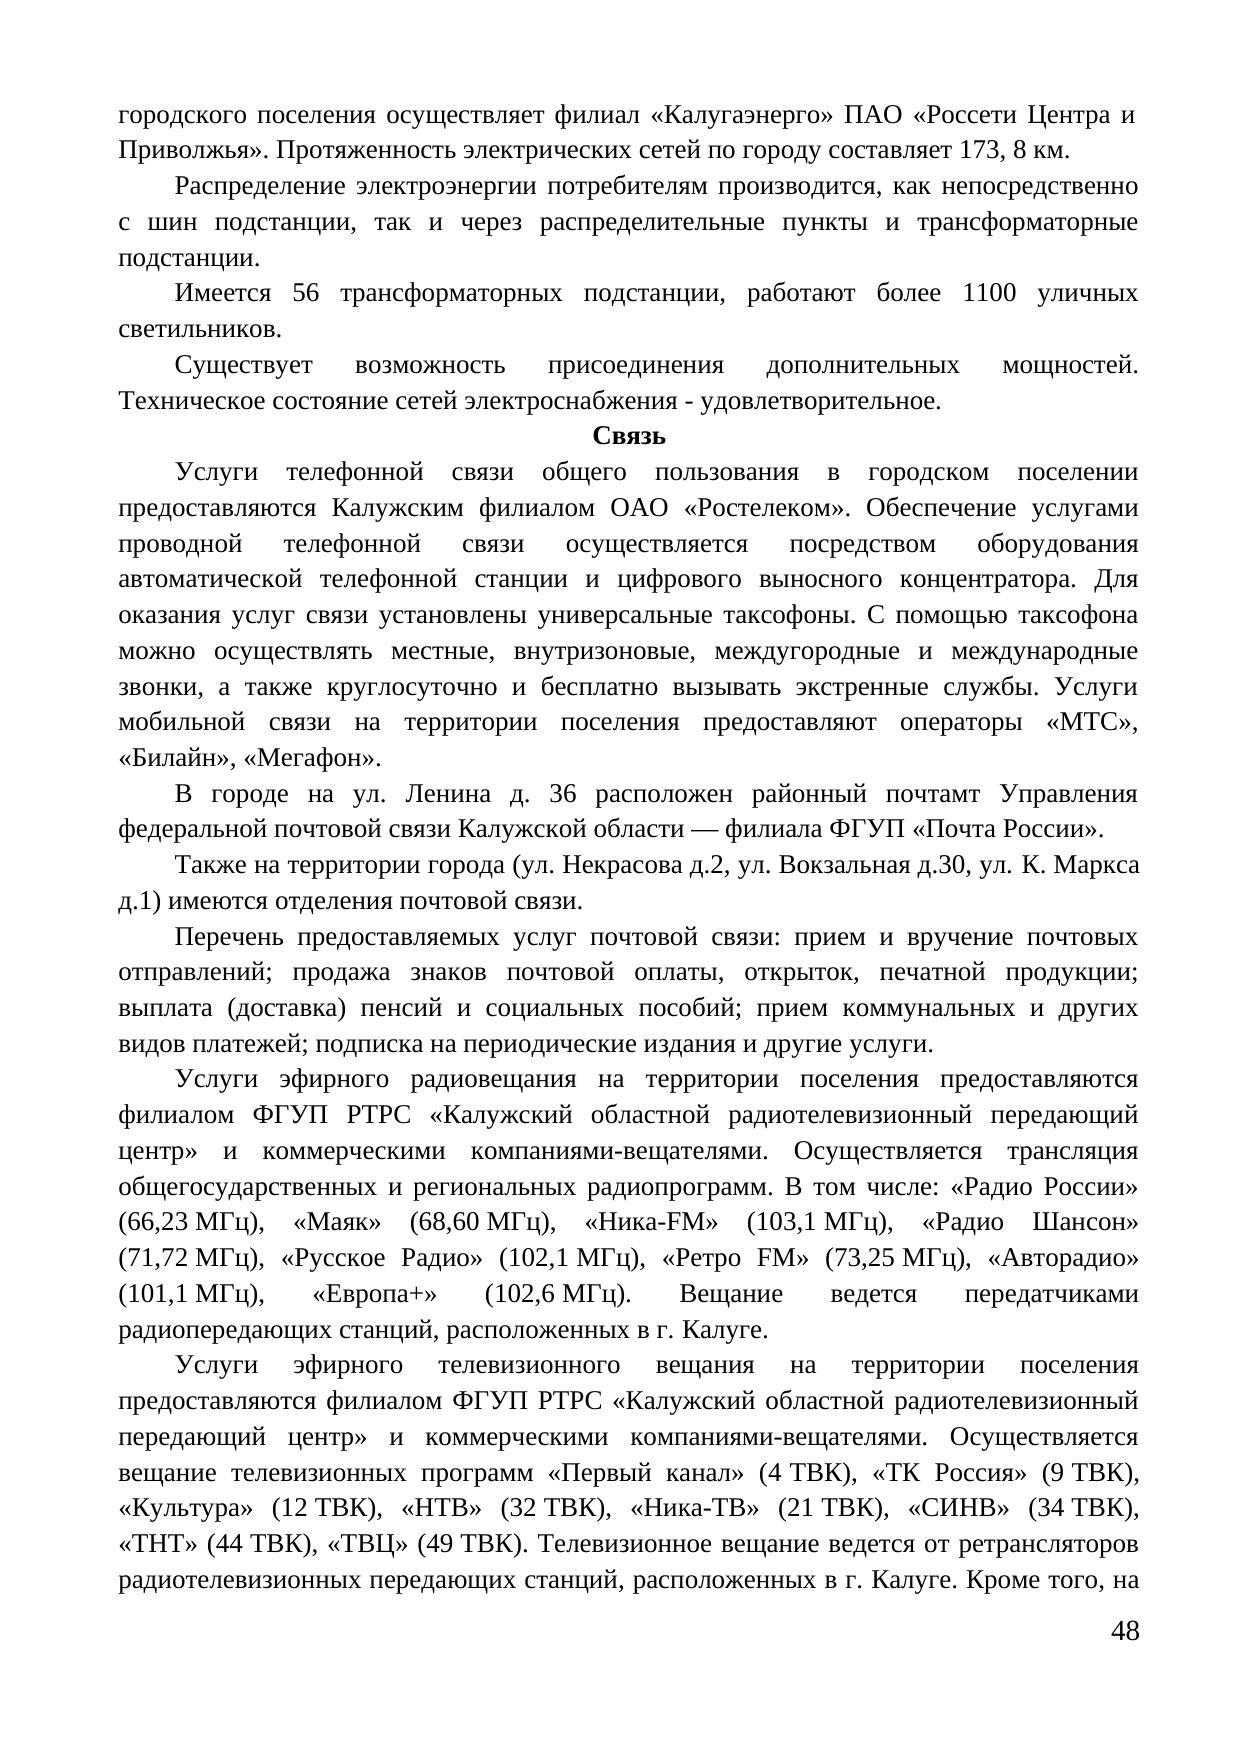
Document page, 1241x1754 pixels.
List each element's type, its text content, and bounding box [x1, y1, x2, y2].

text Перечень предоставляемых услуг почтовой связи: прием и вручение почтовых отправлений; продажа знаков почтовой оплаты, открыток, печатной продукции; выплата (доставка) пенсий и социальных пособий; прием коммунальных и других видов платежей; подписка на периодические издания и другие услуги. [118, 920, 1140, 1058]
text Распределение электроэнергии потребителям производится, как непосредственно с шин подстанции, так и через распределительные пункты и трансформаторные подстанции. [118, 169, 1140, 272]
text Связь [118, 419, 1140, 451]
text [118, 1348, 1140, 1594]
text В городе на ул. Ленина д. 36 расположен районный почтамт Управления федеральной почтовой связи Калужской области — филиала ФГУП «Почта России». [118, 777, 1140, 844]
text Имеется 56 трансформаторных подстанции, работают более 1100 уличных светильников. [118, 277, 1140, 343]
text Существует возможность присоединения дополнительных мощностей. Техническое состояние сетей электроснабжения - удовлетворительное. [118, 348, 1140, 415]
text Услуги телефонной связи общего пользования в городском поселении предоставляются Калужским филиалом ОАО «Ростелеком». Обеспечение услугами проводной телефонной связи осуществляется посредством оборудования автоматической телефонной станции и цифрового выносного концентратора. Для оказания услуг связи установлены универсальные таксофоны. С помощью таксофона можно осуществлять местные, внутризоновые, междугородные и международные звонки, а также круглосуточно и бесплатно вызывать экстренные службы. Услуги мобильной связи на территории поселения предоставляют операторы «МТС», «Билайн», «Мегафон». [118, 455, 1140, 772]
text Также на территории города (ул. Некрасова д.2, ул. Вокзальная д.30, ул. К. Маркса д.1) имеются отделения почтовой связи. [118, 848, 1140, 915]
text Услуги эфирного радиовещания на территории поселения предоставляются филиалом ФГУП РТРС «Калужский областной радиотелевизионный передающий центр» и коммерческими компаниями-вещателями. Осуществляется трансляция общегосударственных и региональных радиопрограмм. В том числе: «Радио России» (66,23 МГц), «Маяк» (68,60 МГц), «Ника-FM» (103,1 МГц), «Радио Шансон» (71,72 МГц), «Русское Радио» (102,1 МГц), «Ретро FM» (73,25 МГц), «Авторадио» (101,1 МГц), «Европа+» (102,6 МГц). Вещание ведется передатчиками радиопередающих станций, расположенных в г. Калуге. [118, 1063, 1140, 1344]
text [118, 98, 1140, 165]
